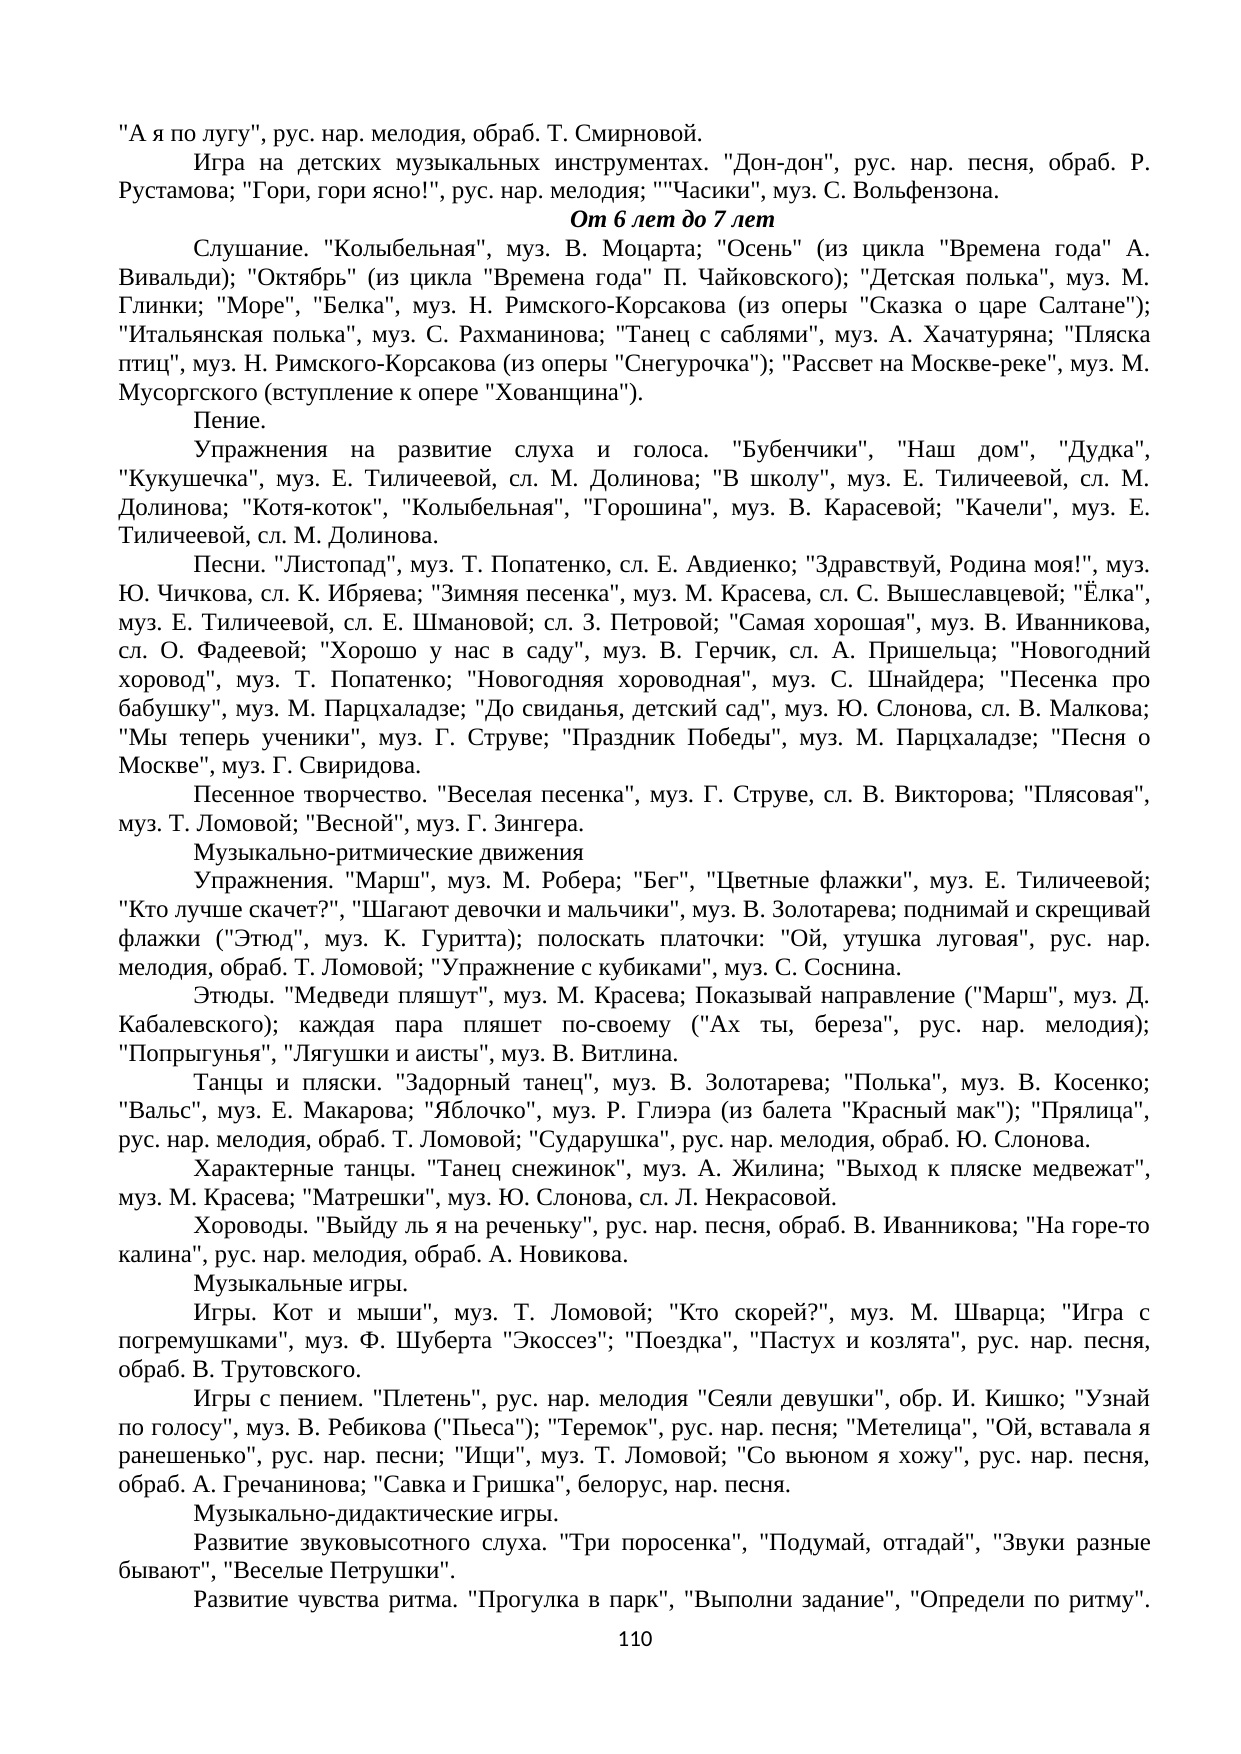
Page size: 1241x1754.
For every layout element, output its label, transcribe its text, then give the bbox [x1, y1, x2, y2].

text Пение. [118, 406, 1152, 434]
text Музыкальные игры. [118, 1268, 1152, 1297]
text Игра на детских музыкальных инструментах. "Дон-дон", рус. нар. песня, обраб. Р. Рустамова; "Гори, гори ясно!", рус. нар. мелодия; ""Часики", муз. С. Вольфензона. [118, 147, 1152, 204]
text Песни. "Листопад", муз. Т. Попатенко, сл. Е. Авдиенко; "Здравствуй, Родина моя!", муз. Ю. Чичкова, сл. К. Ибряева; "Зимняя песенка", муз. М. Красева, сл. С. Вышеславцевой; "Ёлка", муз. Е. Тиличеевой, сл. Е. Шмановой; сл. З. Петровой; "Самая хорошая", муз. В. Иванникова, сл. О. Фадеевой; "Хорошо у нас в саду", муз. В. Герчик, сл. А. Пришельца; "Новогодний хоровод", муз. Т. Попатенко; "Новогодняя хороводная", муз. С. Шнайдера; "Песенка про бабушку", муз. М. Парцхаладзе; "До свиданья, детский сад", муз. Ю. Слонова, сл. В. Малкова; "Мы теперь ученики", муз. Г. Струве; "Праздник Победы", муз. М. Парцхаладзе; "Песня о Москве", муз. Г. Свиридова. [118, 549, 1152, 779]
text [118, 118, 1152, 147]
text Упражнения. "Марш", муз. М. Робера; "Бег", "Цветные флажки", муз. Е. Тиличеевой; "Кто лучше скачет?", "Шагают девочки и мальчики", муз. В. Золотарева; поднимай и скрещивай флажки ("Этюд", муз. К. Гуритта); полоскать платочки: "Ой, утушка луговая", рус. нар. мелодия, обраб. Т. Ломовой; "Упражнение с кубиками", муз. С. Соснина. [118, 866, 1152, 981]
text Музыкально-дидактические игры. [118, 1498, 1152, 1527]
text Характерные танцы. "Танец снежинок", муз. А. Жилина; "Выход к пляске медвежат", муз. М. Красева; "Матрешки", муз. Ю. Слонова, сл. Л. Некрасовой. [118, 1153, 1152, 1211]
text Хороводы. "Выйду ль я на реченьку", рус. нар. песня, обраб. В. Иванникова; "На горе-то калина", рус. нар. мелодия, обраб. А. Новикова. [118, 1211, 1152, 1268]
text Танцы и пляски. "Задорный танец", муз. В. Золотарева; "Полька", муз. В. Косенко; "Вальс", муз. Е. Макарова; "Яблочко", муз. Р. Глиэра (из балета "Красный мак"); "Прялица", рус. нар. мелодия, обраб. Т. Ломовой; "Сударушка", рус. нар. мелодия, обраб. Ю. Слонова. [118, 1067, 1152, 1153]
text Музыкально-ритмические движения [118, 837, 1152, 866]
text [118, 1584, 1152, 1613]
text Игры. Кот и мыши", муз. Т. Ломовой; "Кто скорей?", муз. М. Шварца; "Игра с погремушками", муз. Ф. Шуберта "Экоссез"; "Поездка", "Пастух и козлята", рус. нар. песня, обраб. В. Трутовского. [118, 1297, 1152, 1383]
text Песенное творчество. "Веселая песенка", муз. Г. Струве, сл. В. Викторова; "Плясовая", муз. Т. Ломовой; "Весной", муз. Г. Зингера. [118, 779, 1152, 837]
text Развитие звуковысотного слуха. "Три поросенка", "Подумай, отгадай", "Звуки разные бывают", "Веселые Петрушки". [118, 1527, 1152, 1584]
text От 6 лет до 7 лет [118, 204, 1152, 233]
text Этюды. "Медведи пляшут", муз. М. Красева; Показывай направление ("Марш", муз. Д. Кабалевского); каждая пара пляшет по-своему ("Ах ты, береза", рус. нар. мелодия); "Попрыгунья", "Лягушки и аисты", муз. В. Витлина. [118, 981, 1152, 1067]
text Игры с пением. "Плетень", рус. нар. мелодия "Сеяли девушки", обр. И. Кишко; "Узнай по голосу", муз. В. Ребикова ("Пьеса"); "Теремок", рус. нар. песня; "Метелица", "Ой, вставала я ранешенько", рус. нар. песни; "Ищи", муз. Т. Ломовой; "Со вьюном я хожу", рус. нар. песня, обраб. А. Гречанинова; "Савка и Гришка", белорус, нар. песня. [118, 1383, 1152, 1498]
text Упражнения на развитие слуха и голоса. "Бубенчики", "Наш дом", "Дудка", "Кукушечка", муз. Е. Тиличеевой, сл. М. Долинова; "В школу", муз. Е. Тиличеевой, сл. М. Долинова; "Котя-коток", "Колыбельная", "Горошина", муз. В. Карасевой; "Качели", муз. Е. Тиличеевой, сл. М. Долинова. [118, 434, 1152, 549]
text Слушание. "Колыбельная", муз. В. Моцарта; "Осень" (из цикла "Времена года" А. Вивальди); "Октябрь" (из цикла "Времена года" П. Чайковского); "Детская полька", муз. М. Глинки; "Море", "Белка", муз. Н. Римского-Корсакова (из оперы "Сказка о царе Салтане"); "Итальянская полька", муз. С. Рахманинова; "Танец с саблями", муз. А. Хачатуряна; "Пляска птиц", муз. Н. Римского-Корсакова (из оперы "Снегурочка"); "Рассвет на Москве-реке", муз. М. Мусоргского (вступление к опере "Хованщина"). [118, 233, 1152, 406]
